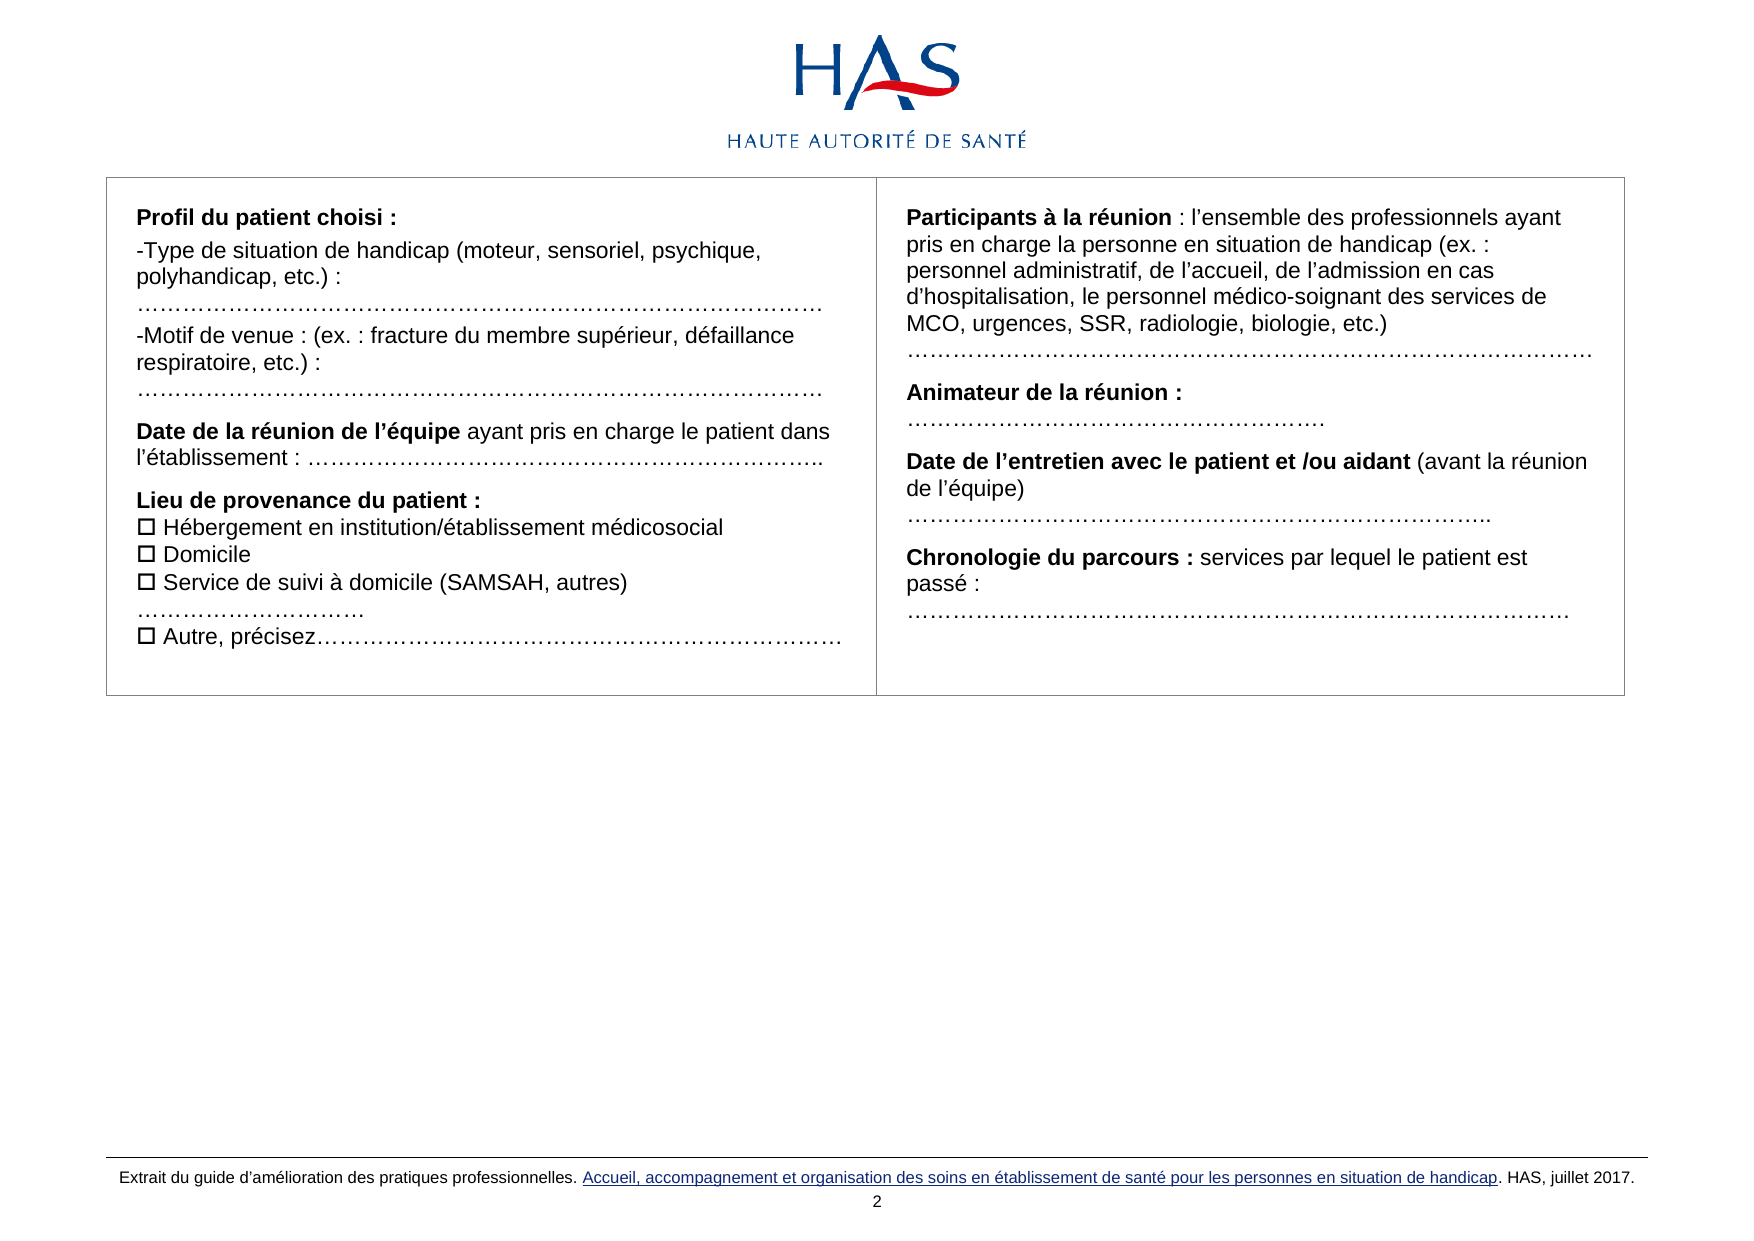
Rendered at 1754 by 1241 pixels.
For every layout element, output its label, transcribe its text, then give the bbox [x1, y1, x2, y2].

picture [728, 35, 1026, 148]
table_header Profil du patient choisi : -Type de situation de handicap (moteur, sensoriel, psychique, polyhandicap, etc.) : ……………………………………………………………………………… -Motif de venue : (ex. : fracture du membre supérieur, défaillance respiratoire, etc.) : ……………………………………………………………………………… Date de la réunion de l’équipe ayant pris en charge le patient dans l’établissement : ………………………………………………………….. Lieu de provenance du patient : Hébergement en institution/établissement médicosocial Domicile Service de suivi à domicile (SAMSAH, autres)………………………… Autre, précisez…………………………………………………………… [107, 178, 876, 695]
table_header Participants à la réunion : l’ensemble des professionnels ayant pris en charge la personne en situation de handicap (ex. : personnel administratif, de l’accueil, de l’admission en cas d’hospitalisation, le personnel médico-soignant des services de MCO, urgences, SSR, radiologie, biologie, etc.) ……………………………………………………………………………… Animateur de la réunion : ………………………………………………. Date de l’entretien avec le patient et /ou aidant (avant la réunion de l’équipe) ………………………………………………………………….. Chronologie du parcours : services par lequel le patient est passé : …………………………………………………………………………… [877, 178, 1624, 695]
